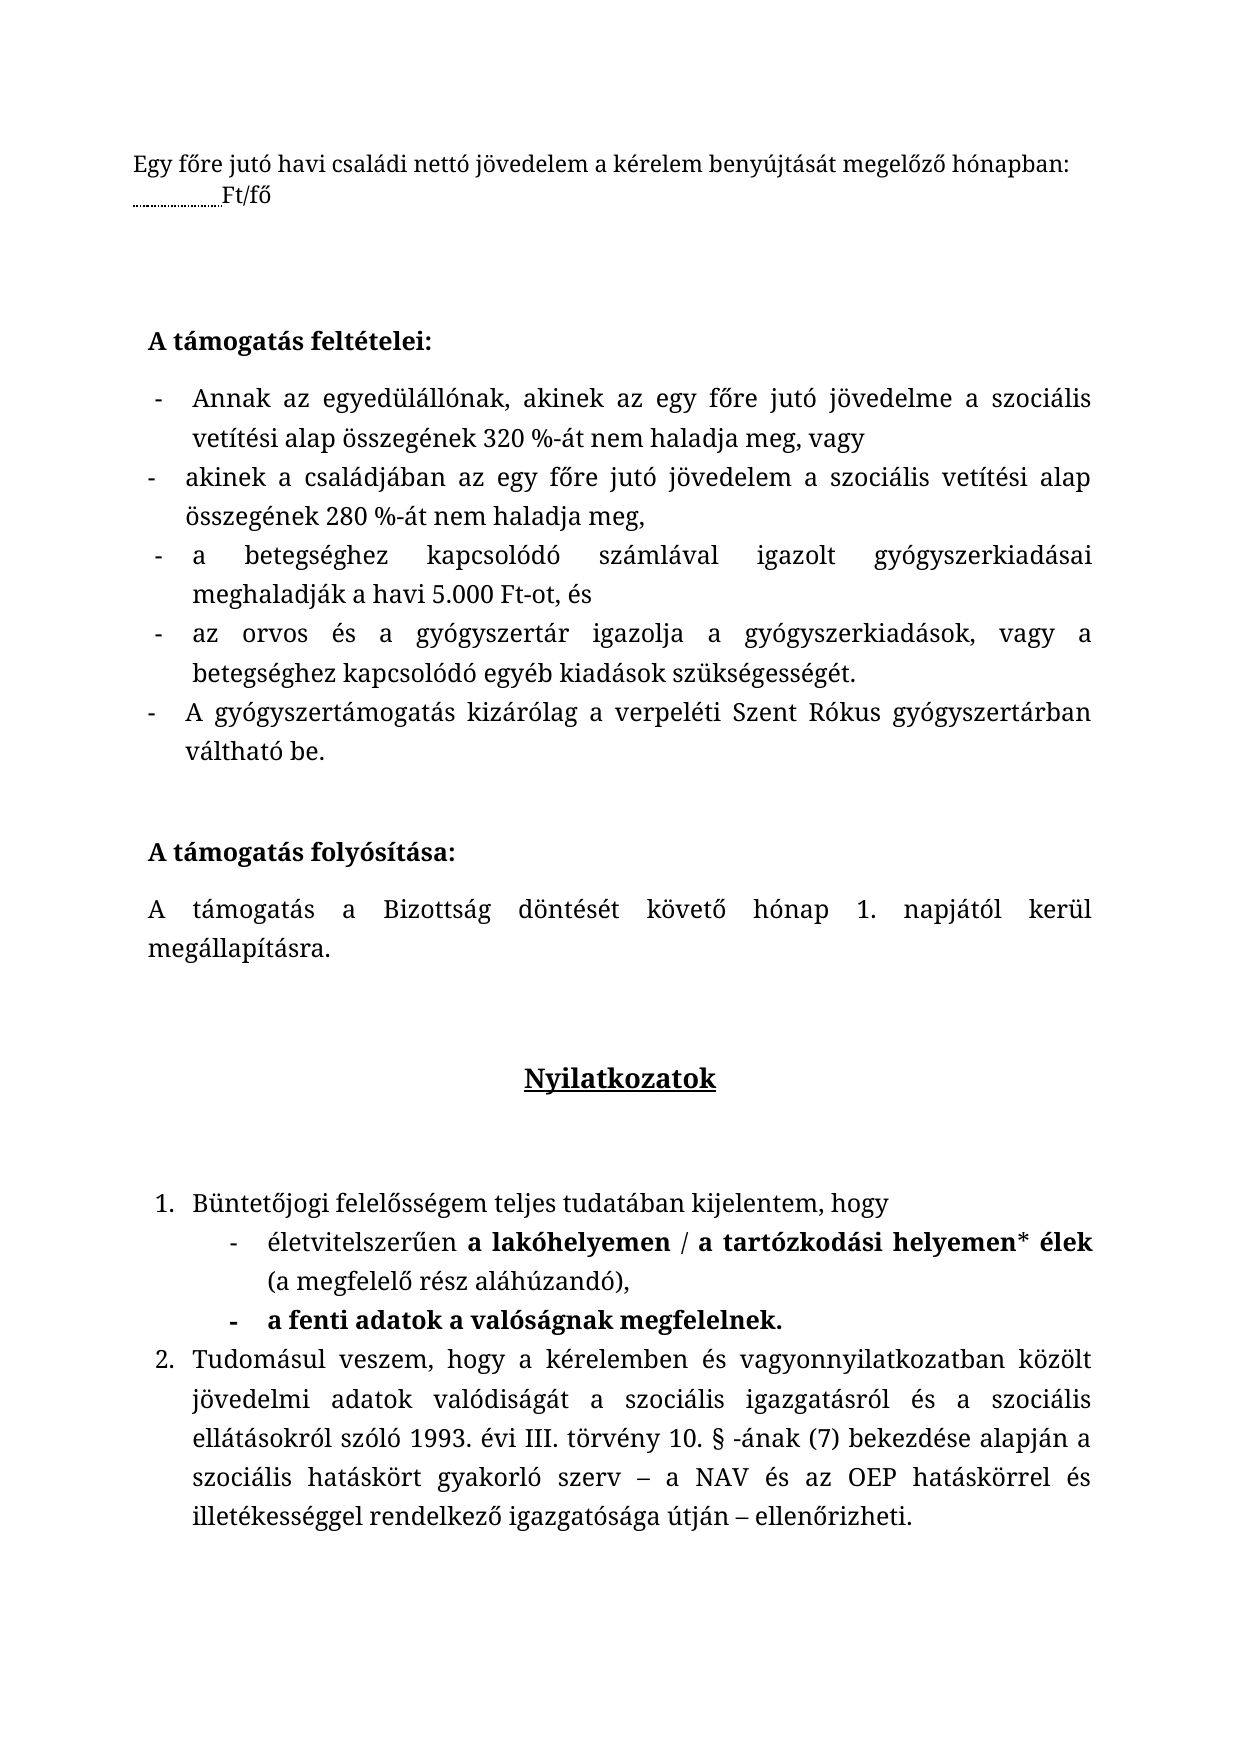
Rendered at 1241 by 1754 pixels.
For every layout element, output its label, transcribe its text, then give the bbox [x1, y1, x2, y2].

list A gyógyszertámogatás kizárólag a verpeléti Szent Rókus gyógyszertárban váltható be. [148, 694, 1093, 768]
list a betegséghez kapcsolódó számlával igazolt gyógyszerkiadásai meghaladják a havi 5.000 Ft-ot, és [154, 538, 1093, 611]
list a fenti adatok a valóságnak megfelelnek. [229, 1303, 1093, 1337]
list Tudomásul veszem, hogy a kérelemben és vagyonnyilatkozatban közölt jövedelmi adatok valódiságát a szociális igazgatásról és a szociális ellátásokról szóló 1993. évi III. törvény 10. § -ának (7) bekezdése alapján a szociális hatáskört gyakorló szerv – a NAV és az OEP hatáskörrel és illetékességgel rendelkező igazgatósága útján – ellenőrizheti. [154, 1342, 1093, 1533]
text A támogatás feltételei: [148, 324, 1093, 358]
list életvitelszerűen a lakóhelyemen / a tartózkodási helyemen* élek (a megfelelő rész aláhúzandó), [229, 1225, 1093, 1298]
list A támogatás a Bizottság döntését követő hónap 1. napjától kerül megállapításra. [148, 892, 1093, 965]
list akinek a családjában az egy főre jutó jövedelem a szociális vetítési alap összegének 280 %-át nem haladja meg, [148, 459, 1093, 533]
list Annak az egyedülállónak, akinek az egy főre jutó jövedelme a szociális vetítési alap összegének 320 %-át nem haladja meg, vagy [154, 381, 1093, 454]
text Egy főre jutó havi családi nettó jövedelem a kérelem benyújtását megelőző hónapban: Ft/fő [133, 148, 1093, 210]
text Nyilatkozatok [148, 1059, 1093, 1096]
list Büntetőjogi felelősségem teljes tudatában kijelentem, hogy [154, 1186, 1093, 1219]
list az orvos és a gyógyszertár igazolja a gyógyszerkiadások, vagy a betegséghez kapcsolódó egyéb kiadások szükségességét. [154, 616, 1093, 689]
text A támogatás folyósítása: [148, 835, 1093, 869]
